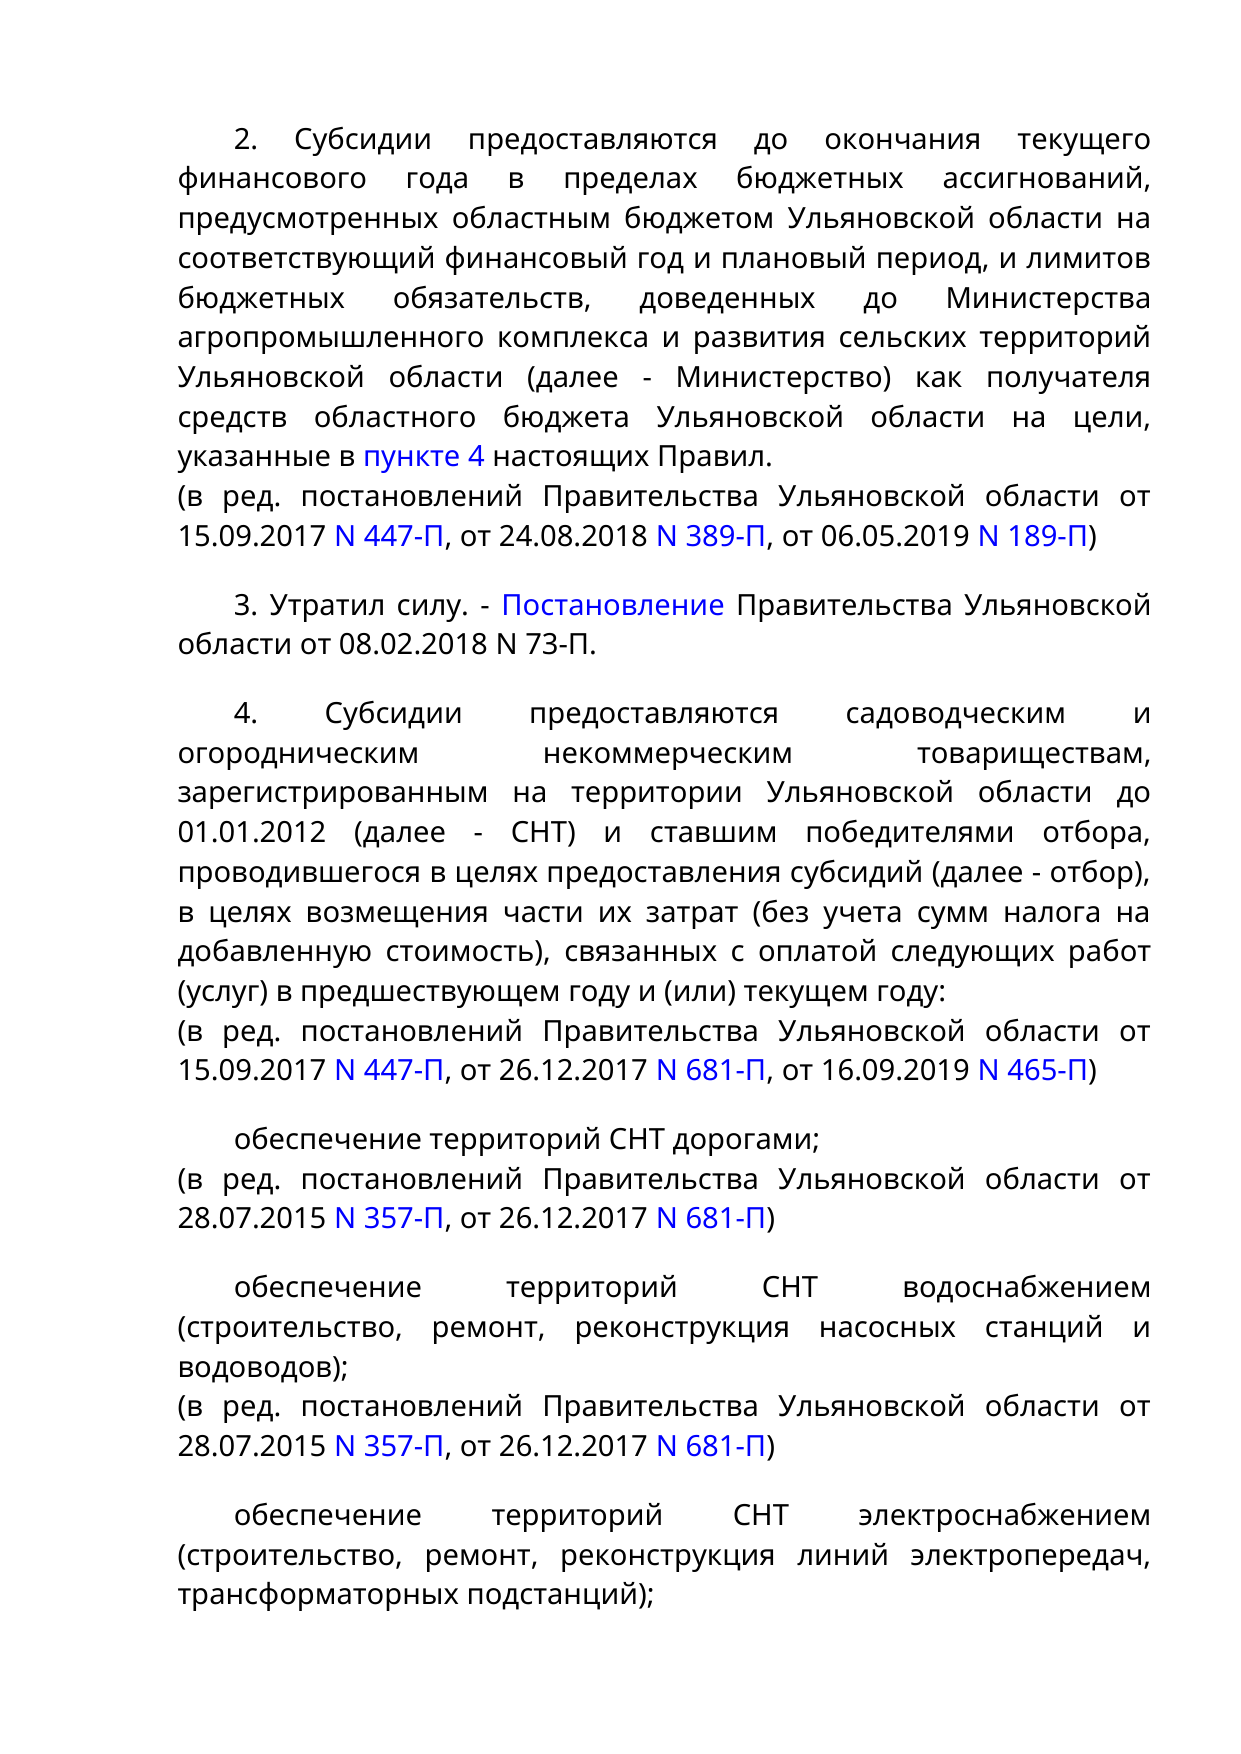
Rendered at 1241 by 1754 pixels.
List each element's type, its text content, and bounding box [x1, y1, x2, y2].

text 3. Утратил силу. - Постановление Правительства Ульяновской области от 08.02.2018 N 73-П. [177, 584, 1152, 663]
text обеспечение территорий СНТ дорогами; [177, 1118, 1152, 1158]
text (в ред. постановлений Правительства Ульяновской области от 28.07.2015 N 357-П, от 26.12.2017 N 681-П) [177, 1158, 1152, 1237]
text (в ред. постановлений Правительства Ульяновской области от 15.09.2017 N 447-П, от 26.12.2017 N 681-П, от 16.09.2019 N 465-П) [177, 1010, 1152, 1089]
text обеспечение территорий СНТ водоснабжением (строительство, ремонт, реконструкция насосных станций и водоводов); [177, 1267, 1152, 1386]
text (в ред. постановлений Правительства Ульяновской области от 28.07.2015 N 357-П, от 26.12.2017 N 681-П) [177, 1386, 1152, 1465]
text 2. Субсидии предоставляются до окончания текущего финансового года в пределах бюджетных ассигнований, предусмотренных областным бюджетом Ульяновской области на соответствующий финансовый год и плановый период, и лимитов бюджетных обязательств, доведенных до Министерства агропромышленного комплекса и развития сельских территорий Ульяновской области (далее - Министерство) как получателя средств областного бюджета Ульяновской области на цели, указанные в пункте 4 настоящих Правил. [177, 118, 1152, 475]
text (в ред. постановлений Правительства Ульяновской области от 15.09.2017 N 447-П, от 24.08.2018 N 389-П, от 06.05.2019 N 189-П) [177, 475, 1152, 555]
text 4. Субсидии предоставляются садоводческим и огородническим некоммерческим товариществам, зарегистрированным на территории Ульяновской области до 01.01.2012 (далее - СНТ) и ставшим победителями отбора, проводившегося в целях предоставления субсидий (далее - отбор), в целях возмещения части их затрат (без учета сумм налога на добавленную стоимость), связанных с оплатой следующих работ (услуг) в предшествующем году и (или) текущем году: [177, 692, 1152, 1010]
text обеспечение территорий СНТ электроснабжением (строительство, ремонт, реконструкция линий электропередач, трансформаторных подстанций); [177, 1494, 1152, 1613]
